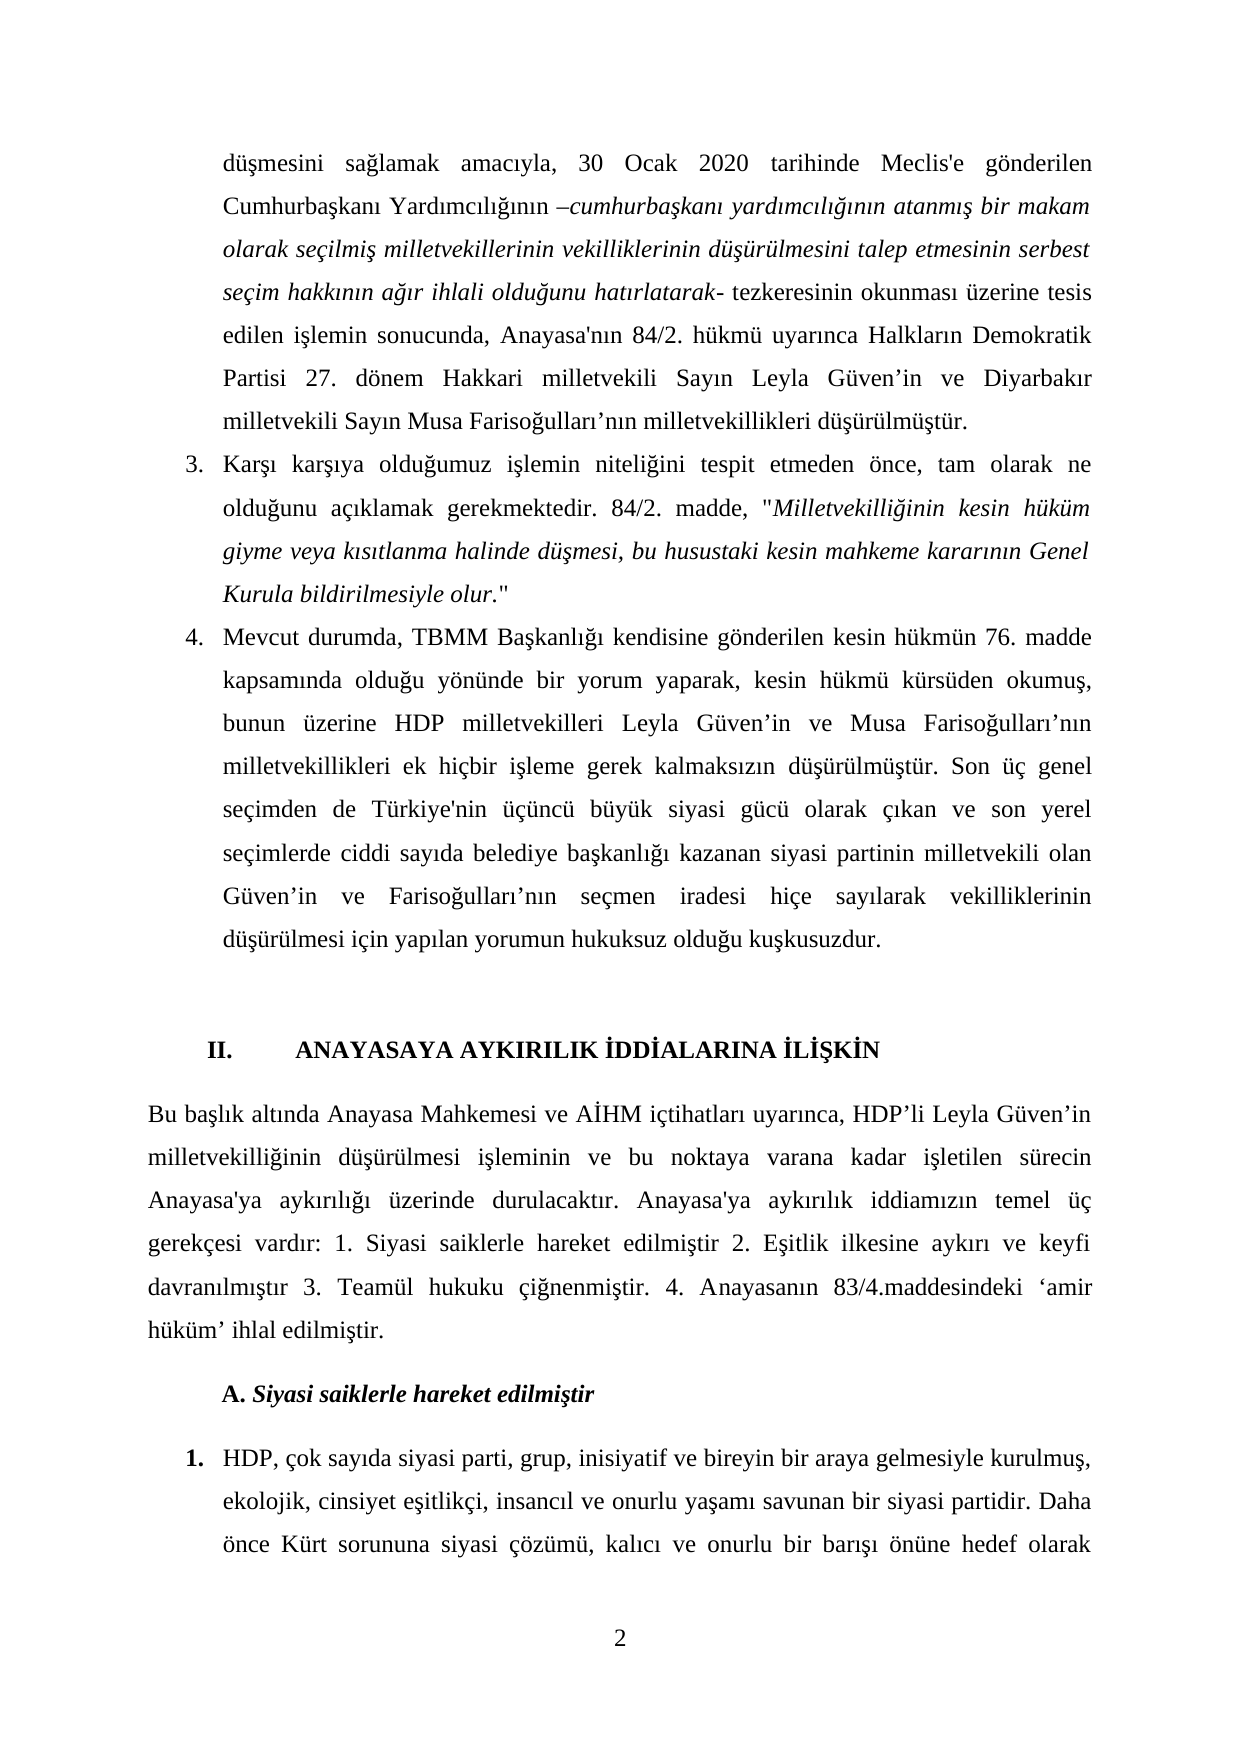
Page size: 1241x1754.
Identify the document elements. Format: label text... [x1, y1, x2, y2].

list Karşı karşıya olduğumuz işlemin niteliğini tespit etmeden önce, tam olarak ne olduğunu açıklamak gerekmektedir. 84/2. madde, "Milletvekilliğinin kesin hüküm giyme veya kısıtlanma halinde düşmesi, bu husustaki kesin mahkeme kararının Genel Kurula bildirilmesiyle olur." [185, 449, 1092, 608]
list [185, 1443, 1092, 1558]
list II. ANAYASAYA AYKIRILIK İDDİALARINA İLİŞKİN [148, 1035, 1092, 1064]
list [185, 148, 1092, 435]
text A. Siyasi saiklerle hareket edilmiştir [148, 1379, 1092, 1407]
list Mevcut durumda, TBMM Başkanlığı kendisine gönderilen kesin hükmün 76. madde kapsamında olduğu yönünde bir yorum yaparak, kesin hükmü kürsüden okumuş, bunun üzerine HDP milletvekilleri Leyla Güven’in ve Musa Farisoğulları’nın milletvekillikleri ek hiçbir işleme gerek kalmaksızın düşürülmüştür. Son üç genel seçimden de Türkiye'nin üçüncü büyük siyasi gücü olarak çıkan ve son yerel seçimlerde ciddi sayıda belediye başkanlığı kazanan siyasi partinin milletvekili olan Güven’in ve Farisoğulları’nın seçmen iradesi hiçe sayılarak vekilliklerinin düşürülmesi için yapılan yorumun hukuksuz olduğu kuşkusuzdur. [185, 622, 1092, 953]
text Bu başlık altında Anayasa Mahkemesi ve AİHM içtihatları uyarınca, HDP’li Leyla Güven’in milletvekilliğinin düşürülmesi işleminin ve bu noktaya varana kadar işletilen sürecin Anayasa'ya aykırılığı üzerinde durulacaktır. Anayasa'ya aykırılık iddiamızın temel üç gerekçesi vardır: 1. Siyasi saiklerle hareket edilmiştir 2. Eşitlik ilkesine aykırı ve keyfi davranılmıştır 3. Teamül hukuku çiğnenmiştir. 4. Anayasanın 83/4.maddesindeki ‘amir hüküm’ ihlal edilmiştir. [148, 1099, 1092, 1343]
